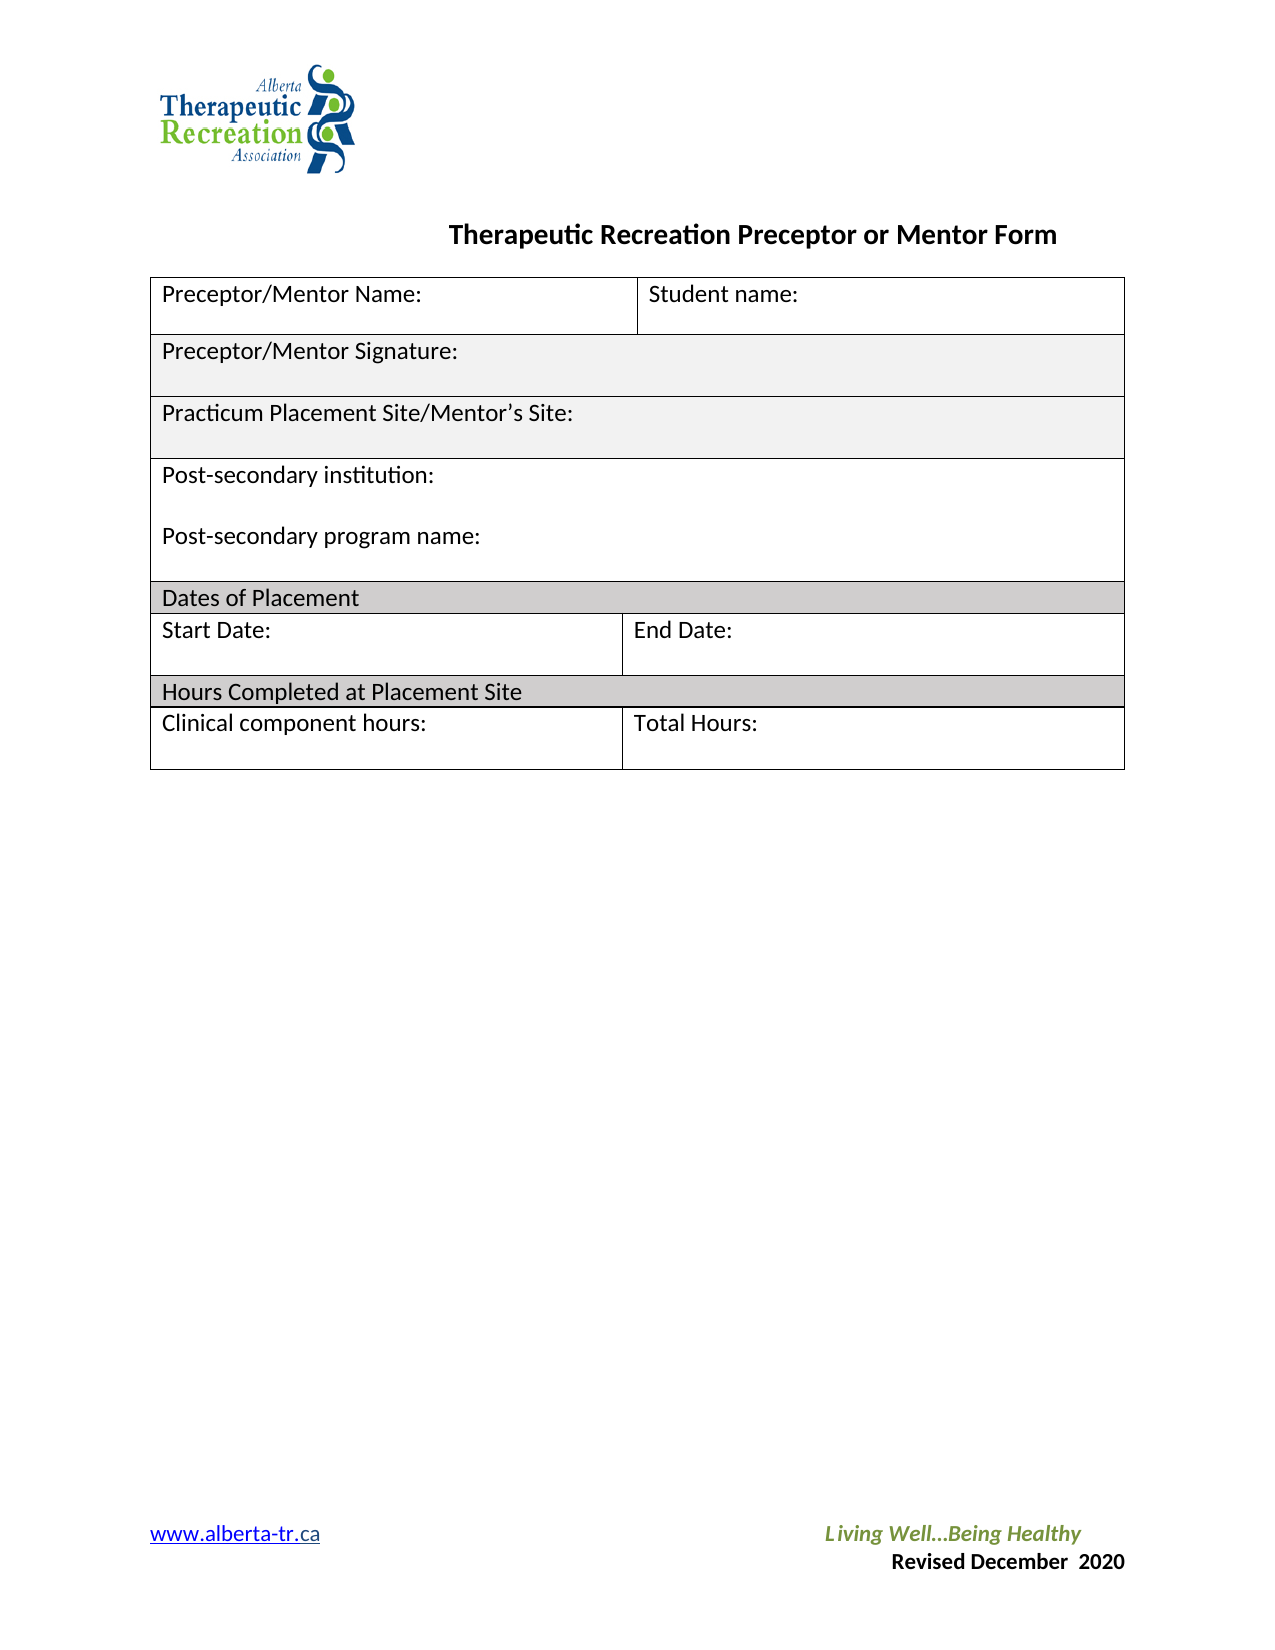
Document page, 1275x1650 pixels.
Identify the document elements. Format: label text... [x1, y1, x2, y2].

table_cell Start Date: [151, 614, 622, 675]
table_cell Dates of Placement [151, 582, 1124, 613]
table_cell Clinical component hours: [151, 708, 622, 768]
table_cell Practicum Placement Site/Mentor’s Site: [151, 397, 1124, 458]
table_header Preceptor/Mentor Name: [151, 278, 637, 334]
table_header Student name: [638, 278, 1124, 334]
table_cell Hours Completed at Placement Site [151, 676, 1124, 706]
table_cell End Date: [623, 614, 1124, 675]
table_cell Post-secondary institution: Post-secondary program name: [151, 459, 1124, 581]
text Therapeutic Recreation Preceptor or Mentor Form [150, 216, 1125, 252]
table_cell Preceptor/Mentor Signature: [151, 335, 1124, 396]
table_cell Total Hours: [623, 708, 1124, 768]
